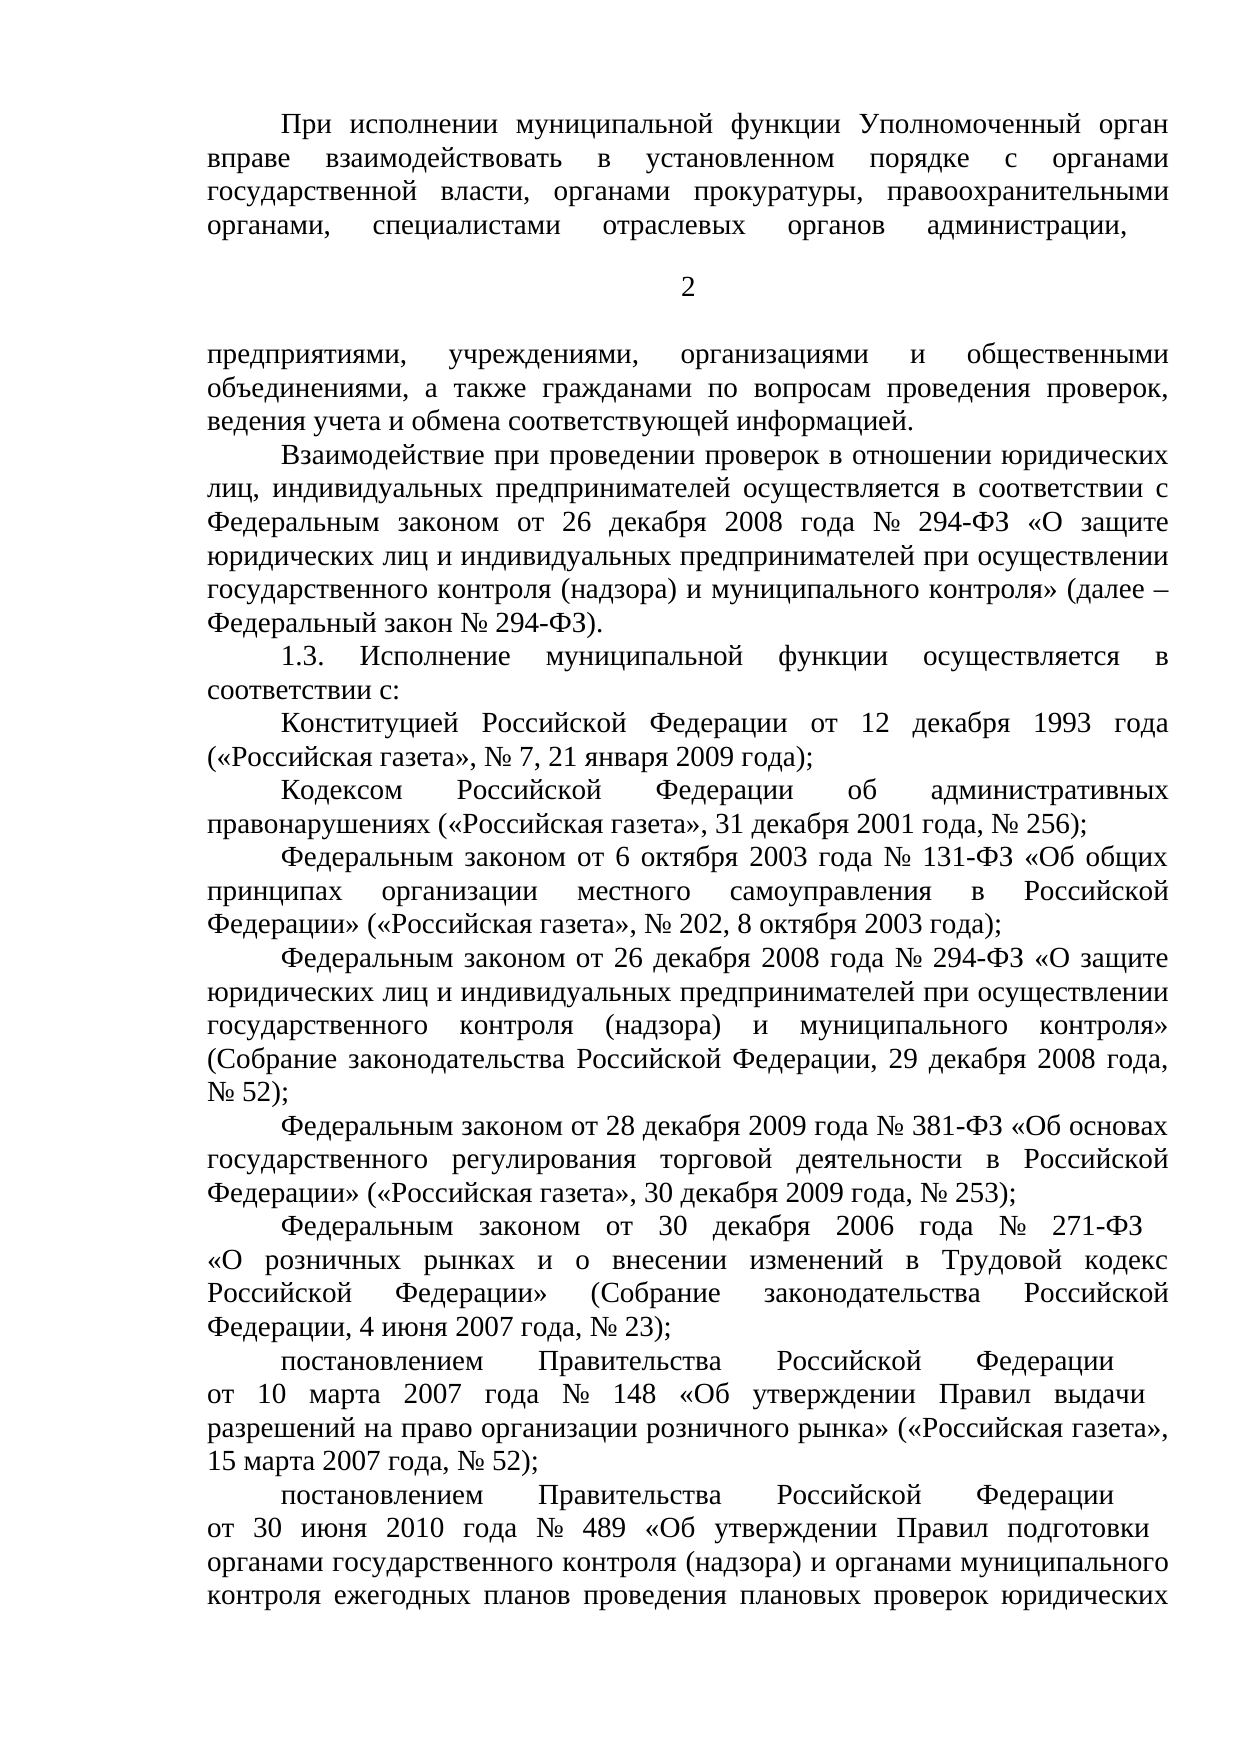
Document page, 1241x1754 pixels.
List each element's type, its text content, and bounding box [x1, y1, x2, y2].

text При исполнении муниципальной функции Уполномоченный орган вправе взаимодействовать в установленном порядке с органами государственной власти, органами прокуратуры, правоохранительными органами, специалистами отраслевых органов администрации, [207, 106, 1169, 269]
text 2 [207, 269, 1169, 303]
text 1.3. Исполнение муниципальной функции осуществляется в соответствии с: [207, 638, 1169, 705]
text постановлением Правительства Российской Федерации от 10 марта 2007 года № 148 «Об утверждении Правил выдачи разрешений на право организации розничного рынка» («Российская газета», 15 марта 2007 года, № 52); [207, 1343, 1169, 1477]
text предприятиями, учреждениями, организациями и общественными объединениями, а также гражданами по вопросам проведения проверок, ведения учета и обмена соответствующей информацией. [207, 336, 1169, 437]
text Конституцией Российской Федерации от 12 декабря 1993 года («Российская газета», № 7, 21 января 2009 года); [207, 705, 1169, 772]
text Кодексом Российской Федерации об административных правонарушениях («Российская газета», 31 декабря 2001 года, № 256); [207, 772, 1169, 839]
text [207, 1477, 1169, 1611]
text Федеральным законом от 26 декабря 2008 года № 294-ФЗ «О защите юридических лиц и индивидуальных предпринимателей при осуществлении государственного контроля (надзора) и муниципального контроля» (Собрание законодательства Российской Федерации, 29 декабря 2008 года, № 52); [207, 940, 1169, 1108]
text Федеральным законом от 6 октября 2003 года № 131-ФЗ «Об общих принципах организации местного самоуправления в Российской Федерации» («Российская газета», № 202, 8 октября 2003 года); [207, 839, 1169, 940]
text Взаимодействие при проведении проверок в отношении юридических лиц, индивидуальных предпринимателей осуществляется в соответствии с Федеральным законом от 26 декабря 2008 года № 294-ФЗ «О защите юридических лиц и индивидуальных предпринимателей при осуществлении государственного контроля (надзора) и муниципального контроля» (далее – Федеральный закон № 294-ФЗ). [207, 437, 1169, 638]
text Федеральным законом от 30 декабря 2006 года № 271-ФЗ «О розничных рынках и о внесении изменений в Трудовой кодекс Российской Федерации» (Собрание законодательства Российской Федерации, 4 июня 2007 года, № 23); [207, 1208, 1169, 1343]
text Федеральным законом от 28 декабря 2009 года № 381-ФЗ «Об основах государственного регулирования торговой деятельности в Российской Федерации» («Российская газета», 30 декабря 2009 года, № 253); [207, 1108, 1169, 1208]
